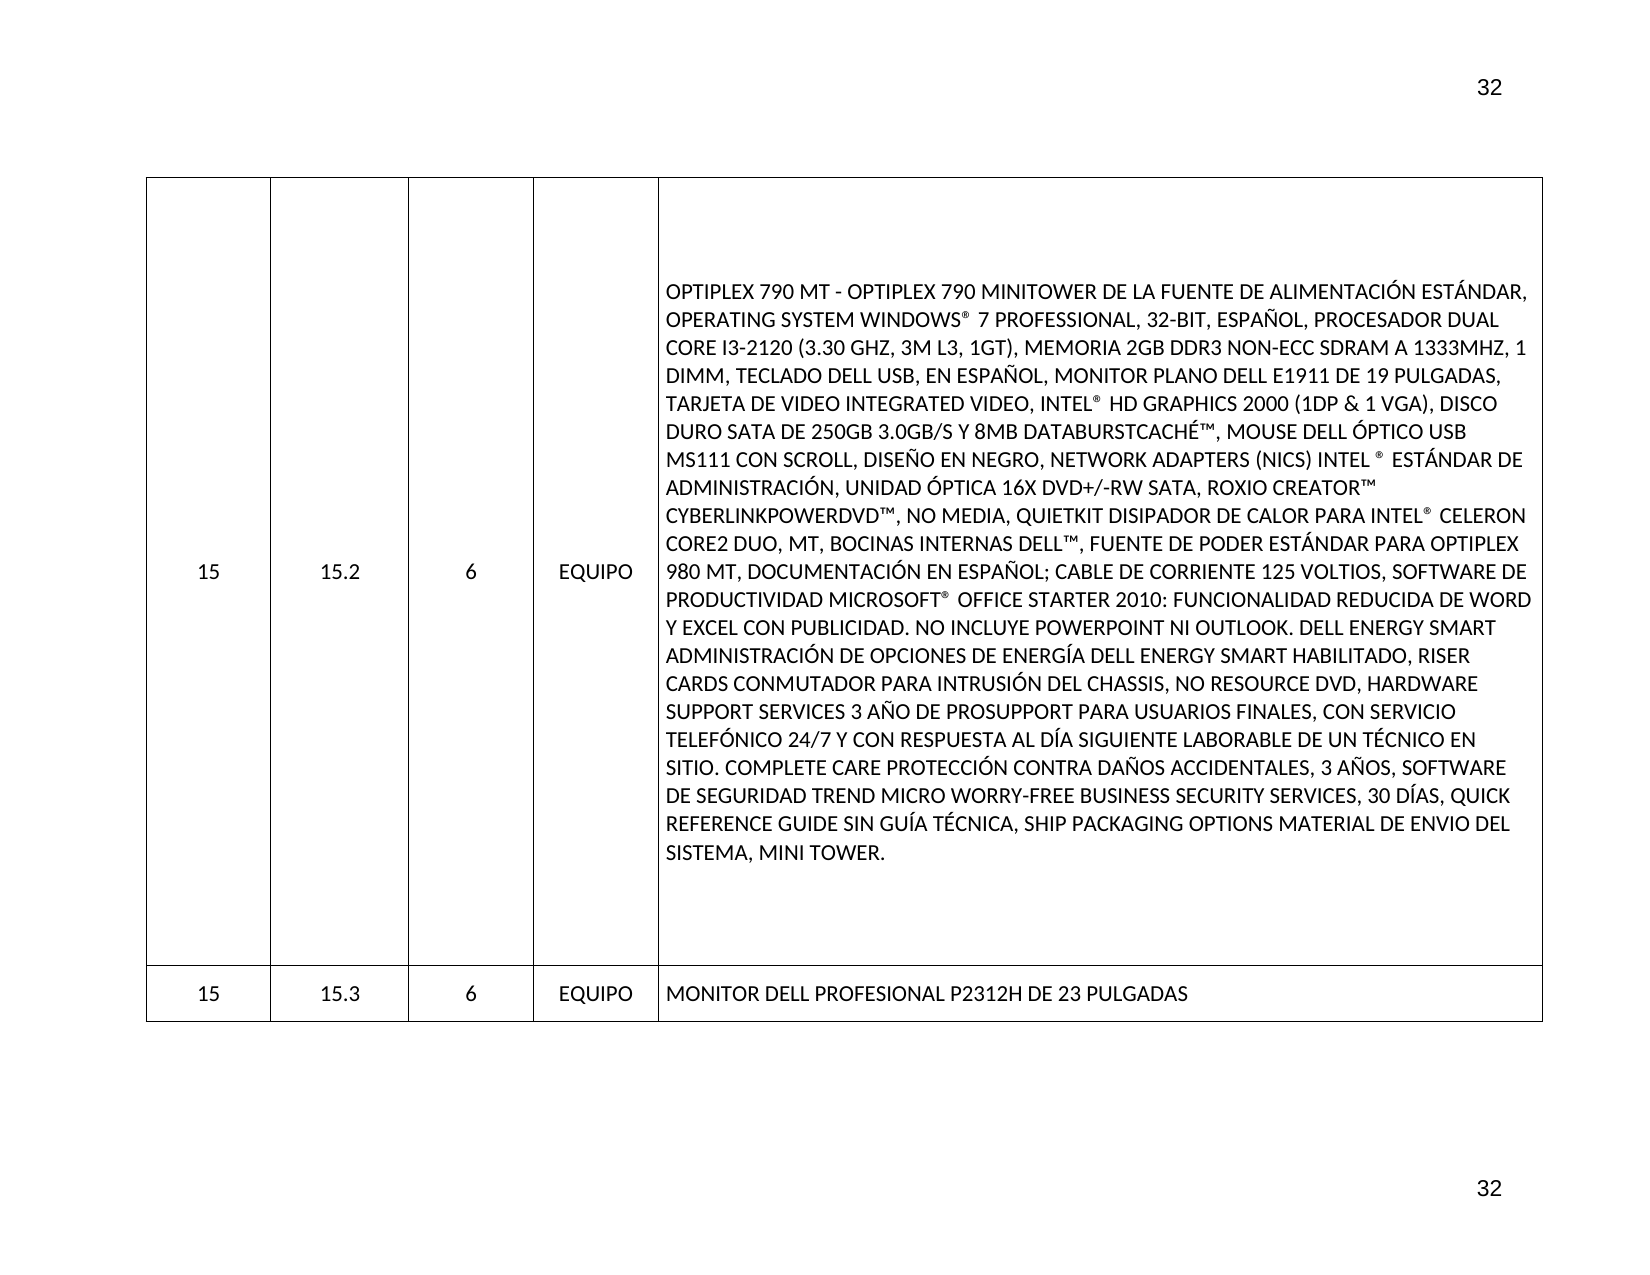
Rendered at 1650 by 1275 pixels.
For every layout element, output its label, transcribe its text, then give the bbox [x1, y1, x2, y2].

table_cell EQUIPO [534, 966, 658, 1021]
table_cell 15 [147, 966, 270, 1021]
table_cell 6 [409, 966, 533, 1021]
table_cell 15.2 [271, 178, 408, 965]
table_cell 6 [409, 178, 533, 965]
table_cell OPTIPLEX 790 MT - OPTIPLEX 790 MINITOWER DE LA FUENTE DE ALIMENTACIÓN ESTÁNDAR, OPERATING SYSTEM WINDOWS® 7 PROFESSIONAL, 32-BIT, ESPAÑOL, PROCESADOR DUAL CORE I3-2120 (3.30 GHZ, 3M L3, 1GT), MEMORIA 2GB DDR3 NON-ECC SDRAM A 1333MHZ, 1 DIMM, TECLADO DELL USB, EN ESPAÑOL, MONITOR PLANO DELL E1911 DE 19 PULGADAS, TARJETA DE VIDEO INTEGRATED VIDEO, INTEL® HD GRAPHICS 2000 (1DP & 1 VGA), DISCO DURO SATA DE 250GB 3.0GB/S Y 8MB DATABURSTCACHÉ™, MOUSE DELL ÓPTICO USB MS111 CON SCROLL, DISEÑO EN NEGRO, NETWORK ADAPTERS (NICS) INTEL ® ESTÁNDAR DE ADMINISTRACIÓN, UNIDAD ÓPTICA 16X DVD+/-RW SATA, ROXIO CREATOR™ CYBERLINKPOWERDVD™, NO MEDIA, QUIETKIT DISIPADOR DE CALOR PARA INTEL® CELERON CORE2 DUO, MT, BOCINAS INTERNAS DELL™, FUENTE DE PODER ESTÁNDAR PARA OPTIPLEX 980 MT, DOCUMENTACIÓN EN ESPAÑOL; CABLE DE CORRIENTE 125 VOLTIOS, SOFTWARE DE PRODUCTIVIDAD MICROSOFT® OFFICE STARTER 2010: FUNCIONALIDAD REDUCIDA DE WORD Y EXCEL CON PUBLICIDAD. NO INCLUYE POWERPOINT NI OUTLOOK. DELL ENERGY SMART ADMINISTRACIÓN DE OPCIONES DE ENERGÍA DELL ENERGY SMART HABILITADO, RISER CARDS CONMUTADOR PARA INTRUSIÓN DEL CHASSIS, NO RESOURCE DVD, HARDWARE SUPPORT SERVICES 3 AÑO DE PROSUPPORT PARA USUARIOS FINALES, CON SERVICIO TELEFÓNICO 24/7 Y CON RESPUESTA AL DÍA SIGUIENTE LABORABLE DE UN TÉCNICO EN SITIO. COMPLETE CARE PROTECCIÓN CONTRA DAÑOS ACCIDENTALES, 3 AÑOS, SOFTWARE DE SEGURIDAD TREND MICRO WORRY-FREE BUSINESS SECURITY SERVICES, 30 DÍAS, QUICK REFERENCE GUIDE SIN GUÍA TÉCNICA, SHIP PACKAGING OPTIONS MATERIAL DE ENVIO DEL SISTEMA, MINI TOWER. [659, 178, 1542, 965]
table_cell EQUIPO [534, 178, 658, 965]
table_cell MONITOR DELL PROFESIONAL P2312H DE 23 PULGADAS [659, 966, 1542, 1021]
table_cell 15 [147, 178, 270, 965]
table_cell 15.3 [271, 966, 408, 1021]
